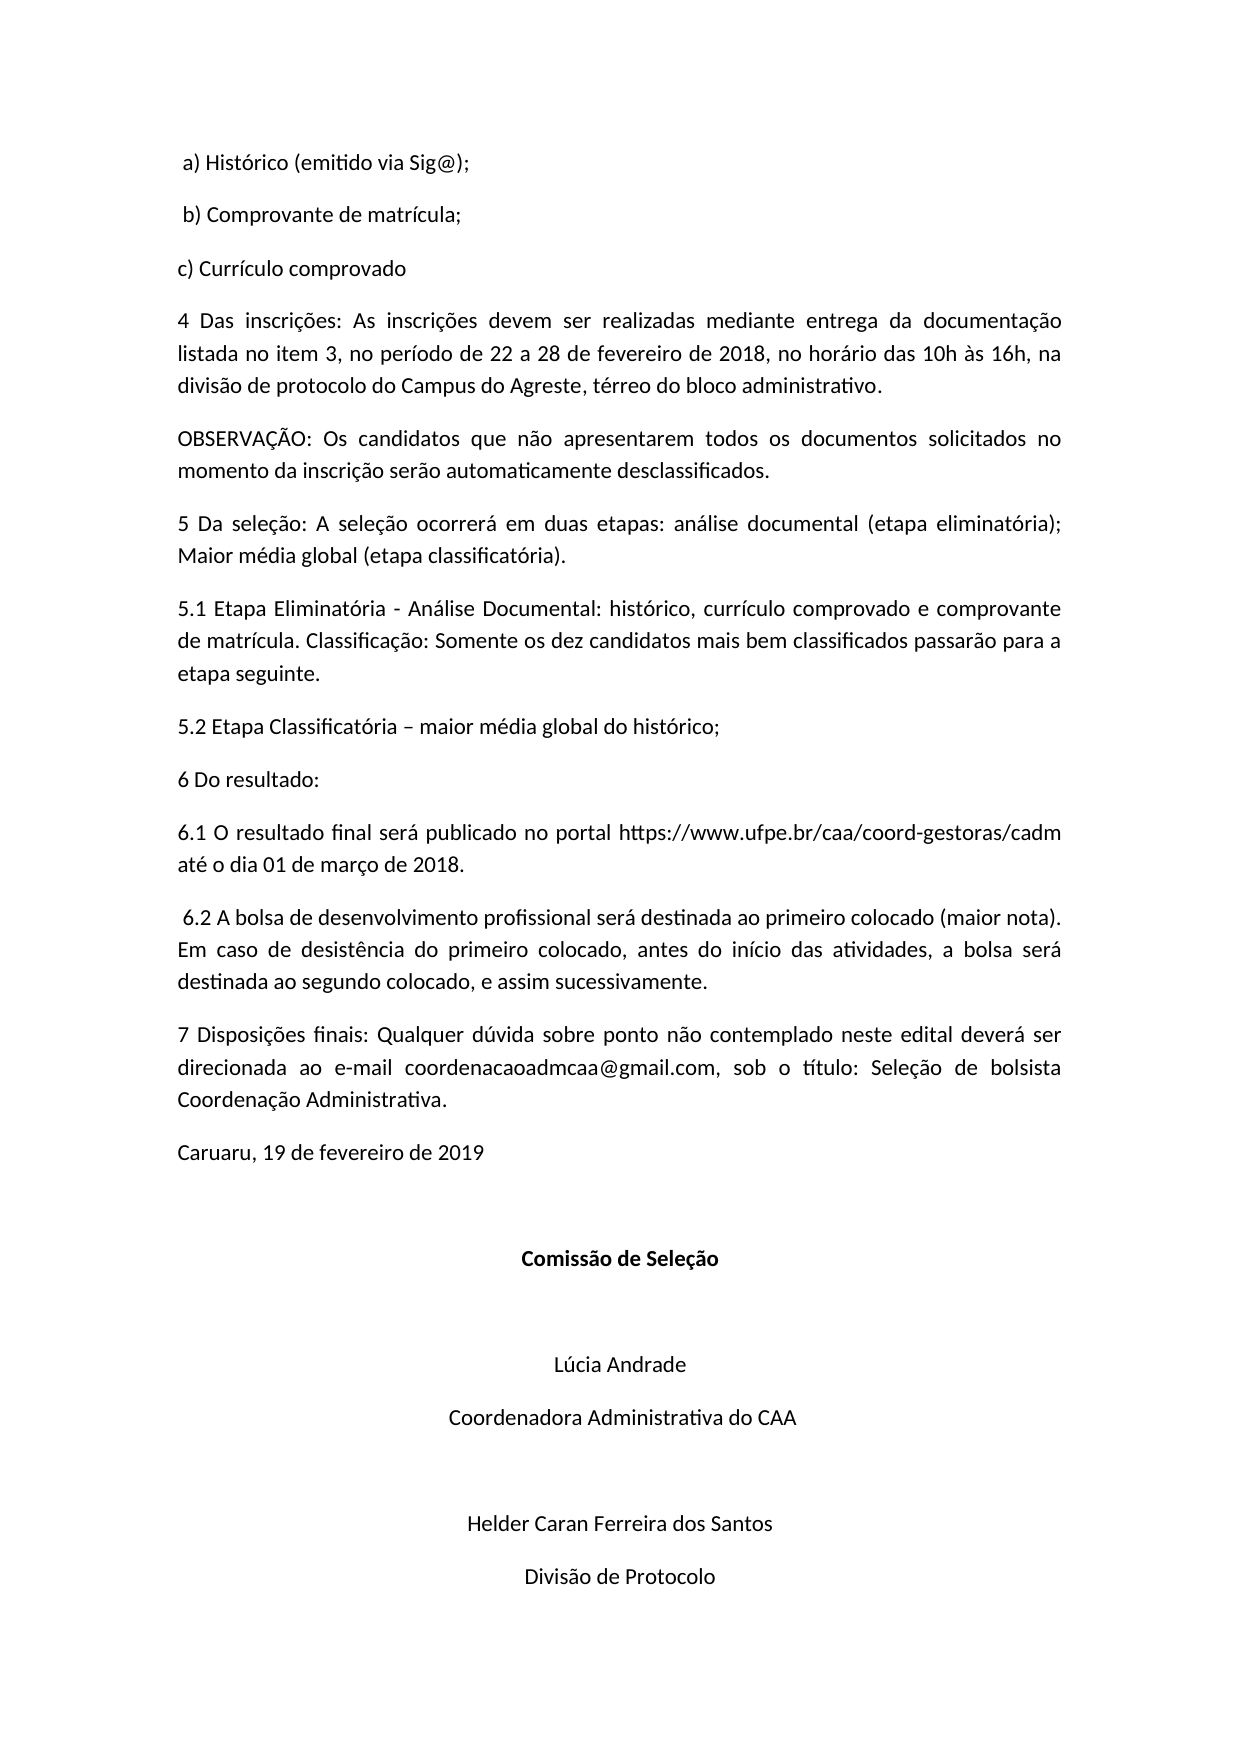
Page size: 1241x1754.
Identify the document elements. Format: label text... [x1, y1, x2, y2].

text OBSERVAÇÃO​: Os candidatos que não apresentarem todos os documentos solicitados no momento da inscrição serão automaticamente desclassificados. [177, 424, 1063, 484]
text Divisão de Protocolo [177, 1562, 1063, 1590]
text Helder Caran Ferreira dos Santos [177, 1509, 1063, 1537]
text Coordenadora Administrativa do CAA [177, 1403, 1063, 1431]
text 5.2 Etapa Classificatória – maior média global do histórico; [177, 712, 1063, 740]
text 7 Disposições finais: Qualquer dúvida sobre ponto não contemplado neste edital deverá ser direcionada ao e-mail coordenacaoadmcaa@gmail.com, sob o título: Seleção de bolsista Coordenação Administrativa. [177, 1021, 1063, 1113]
text Caruaru, 19 de fevereiro de 2019 [177, 1138, 1063, 1166]
text 4 Das inscrições: As inscrições devem ser realizadas mediante entrega da documentação listada no item 3, no período de 22 a 28 de fevereiro de 2018, no horário das 10h às 16h, na divisão de protocolo do Campus do Agreste, térreo do bloco administrativo. [177, 307, 1063, 399]
text a) Histórico (emitido via Sig@); [177, 148, 1063, 176]
text 6.1 O resultado final será publicado no portal https://www.ufpe.br/caa/coord-gestoras/cadm até o dia 01 de março de 2018. [177, 818, 1063, 878]
text Comissão de Seleção [177, 1244, 1063, 1272]
text 5 Da seleção: A seleção ocorrerá em duas etapas: análise documental (etapa eliminatória); Maior média global (etapa classificatória). [177, 509, 1063, 569]
text Lúcia Andrade [177, 1350, 1063, 1378]
text 6 Do resultado: [177, 765, 1063, 793]
text 6.2 A bolsa de desenvolvimento profissional será destinada ao primeiro colocado (maior nota). Em caso de desistência do primeiro colocado, antes do início das atividades, a bolsa será destinada ao segundo colocado, e assim sucessivamente. [177, 903, 1063, 996]
text c) Currículo comprovado [177, 254, 1063, 282]
text 5.1 Etapa Eliminatória - Análise Documental: histórico, currículo comprovado e comprovante de matrícula. Classificação: Somente os dez candidatos mais bem classificados passarão para a etapa seguinte. [177, 594, 1063, 687]
text b) Comprovante de matrícula; [177, 201, 1063, 229]
